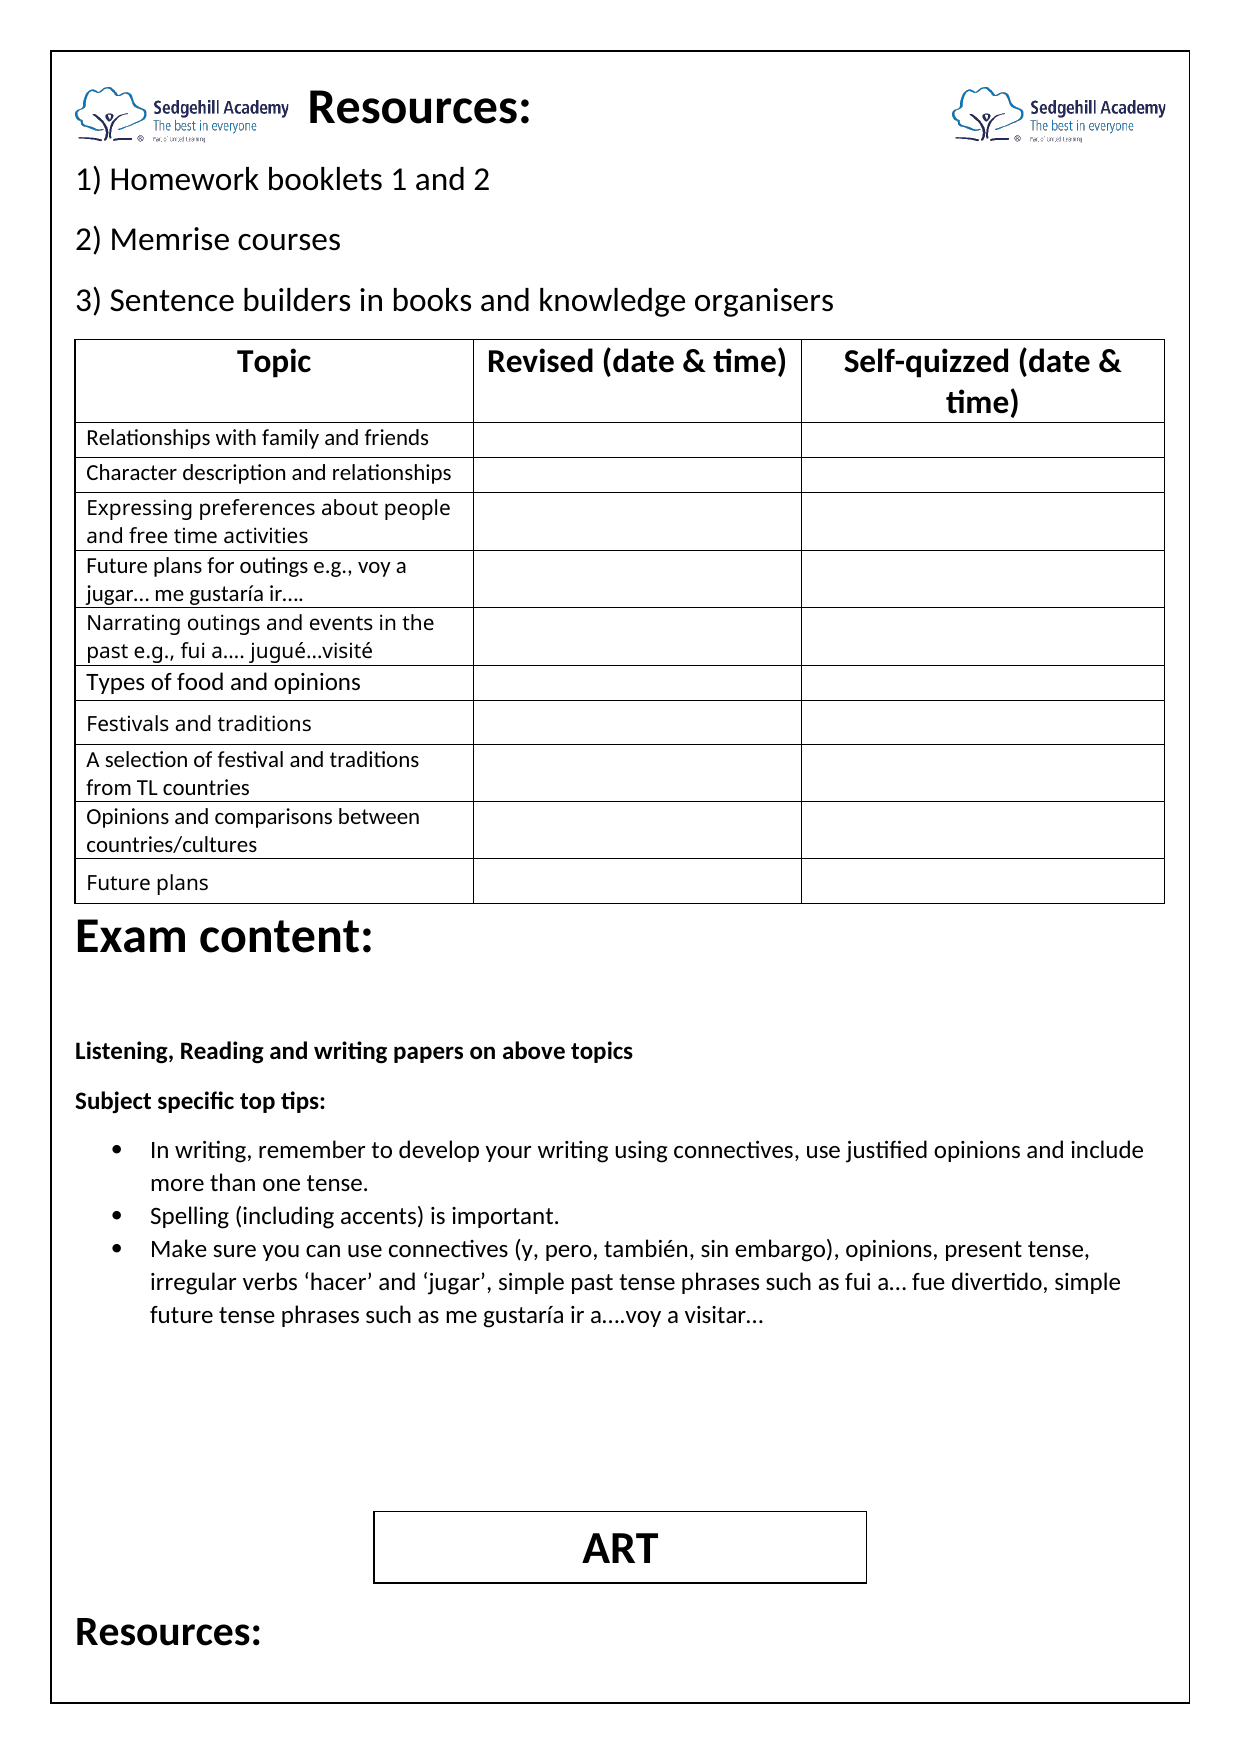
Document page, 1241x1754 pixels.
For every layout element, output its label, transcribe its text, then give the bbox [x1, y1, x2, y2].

table_header Self-quizzed (date & time) [802, 340, 1164, 422]
table_cell [474, 802, 801, 858]
list In writing, remember to develop your writing using connectives, use justified opinions and include more than one tense. [112, 1135, 1165, 1198]
picture [75, 87, 289, 143]
table_cell Relationships with family and friends [76, 423, 473, 457]
table_cell [474, 551, 801, 607]
table_cell [474, 423, 801, 457]
text 2) Memrise courses [75, 218, 1165, 259]
text 1) Homework booklets 1 and 2 [75, 157, 1165, 198]
table_cell Future plans for outings e.g., voy a jugar… me gustaría ir…. [76, 551, 473, 607]
table_cell Character description and relationships [76, 458, 473, 492]
table_cell [802, 701, 1164, 744]
table_cell Future plans [76, 859, 473, 902]
table_header Revised (date & time) [474, 340, 801, 422]
table_cell [802, 608, 1164, 665]
table_cell [802, 493, 1164, 550]
table_cell [474, 493, 801, 550]
table_cell Narrating outings and events in the past e.g., fui a…. jugué…visité [76, 608, 473, 665]
table_cell [802, 551, 1164, 607]
text Listening, Reading and writing papers on above topics [75, 1036, 1165, 1066]
list Make sure you can use connectives (y, pero, también, sin embargo), opinions, present tense, irregular verbs ‘hacer’ and ‘jugar’, simple past tense phrases such as fui a… fue divertido, simple future tense phrases such as me gustaría ir a….voy a visitar… [112, 1233, 1165, 1330]
table_cell [802, 423, 1164, 457]
picture [952, 87, 1166, 143]
table_cell A selection of festival and traditions from TL countries [76, 745, 473, 801]
table_cell [474, 608, 801, 665]
text Resources: [75, 1605, 1165, 1656]
text 3) Sentence builders in books and knowledge organisers [75, 279, 1165, 319]
table_cell [802, 859, 1164, 902]
table_cell Opinions and comparisons between countries/cultures [76, 802, 473, 858]
table_cell [802, 666, 1164, 700]
table_cell Types of food and opinions [76, 666, 473, 700]
table_cell Festivals and traditions [76, 701, 473, 744]
table_cell [802, 802, 1164, 858]
text Exam content: [75, 904, 1165, 964]
table_cell [474, 458, 801, 492]
table_cell [802, 745, 1164, 801]
list Spelling (including accents) is important. [112, 1201, 1165, 1231]
table_cell [474, 666, 801, 700]
table_cell Expressing preferences about people and free time activities [76, 493, 473, 550]
table_cell [474, 701, 801, 744]
table_cell [474, 745, 801, 801]
table_cell [474, 859, 801, 902]
table_header Topic [76, 340, 473, 422]
table_cell [802, 458, 1164, 492]
text Subject specific top tips: [75, 1085, 1165, 1116]
